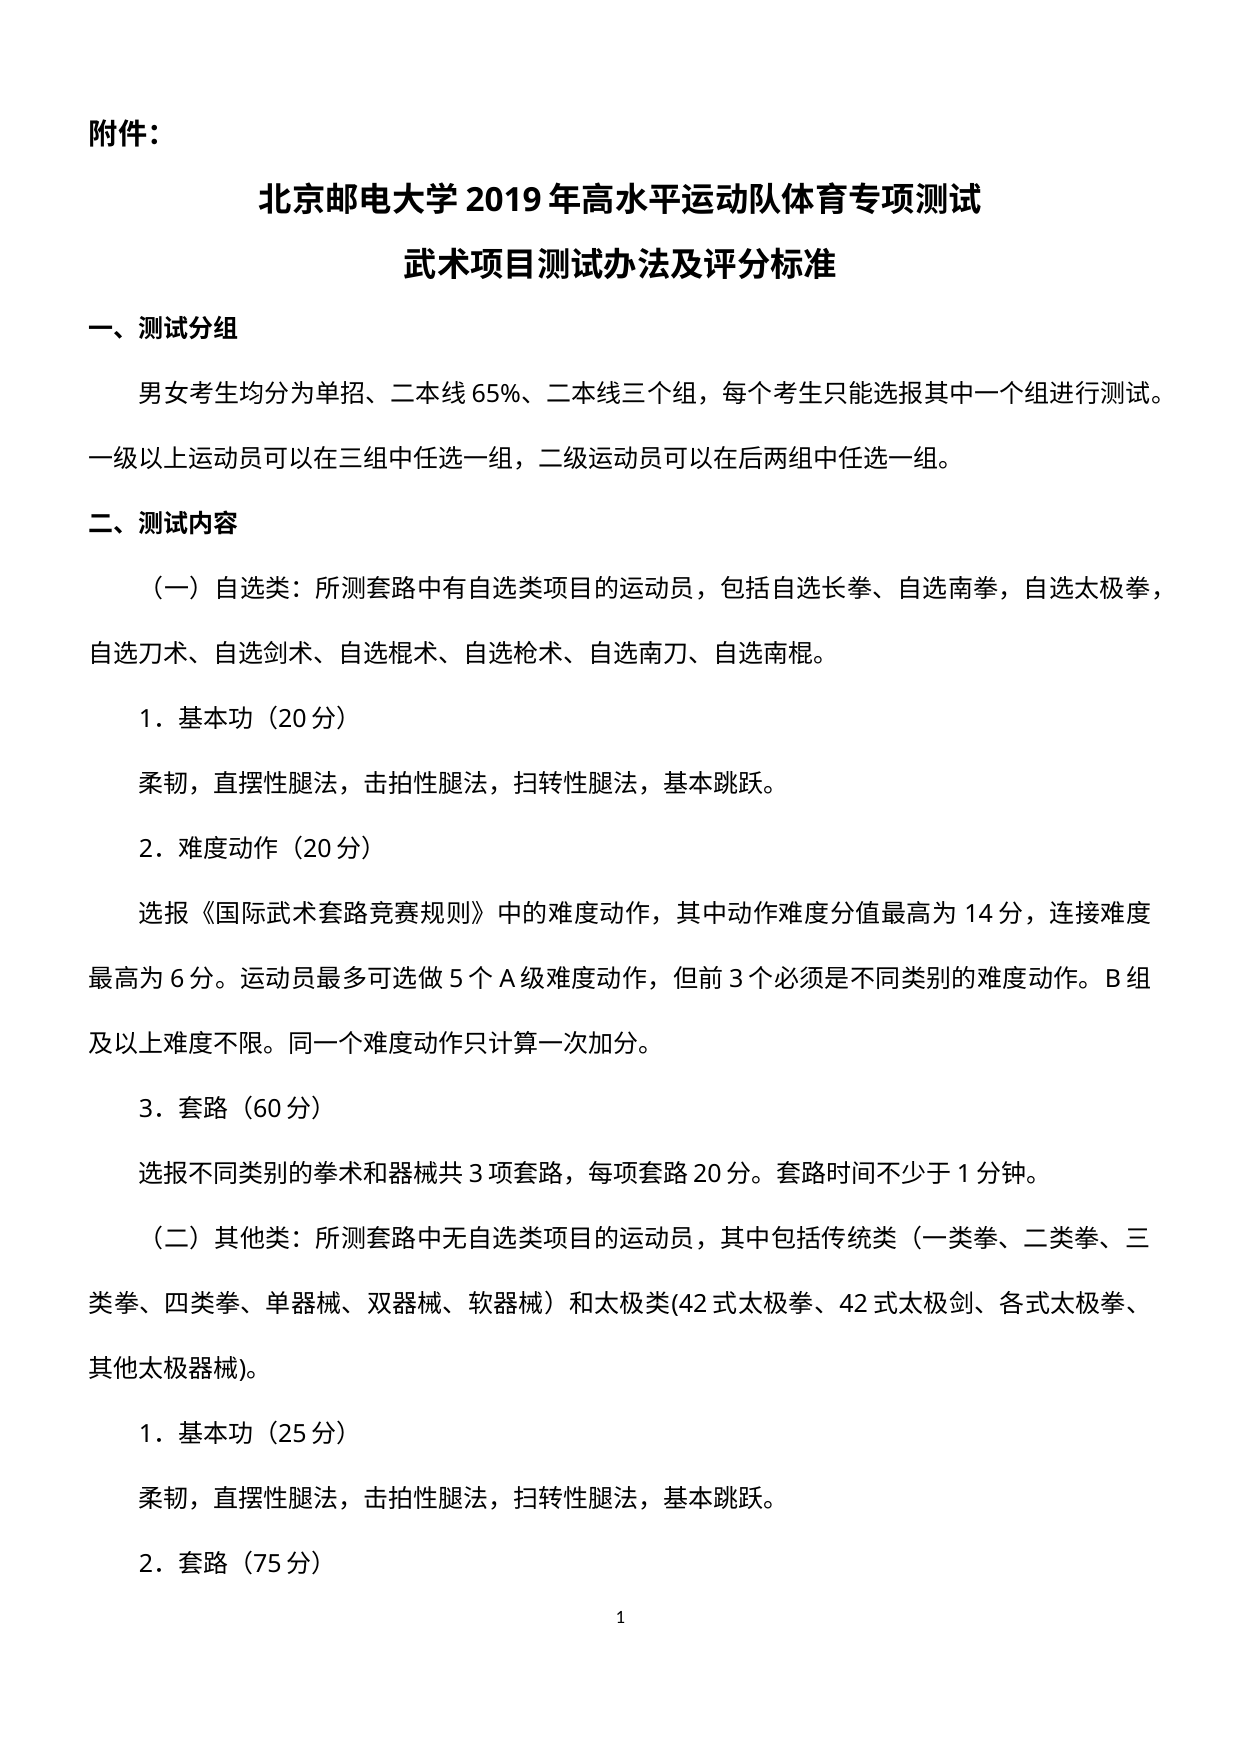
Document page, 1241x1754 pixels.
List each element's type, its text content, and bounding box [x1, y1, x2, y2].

text 选报不同类别的拳术和器械共3项套路，每项套路20分。套路时间不少于1分钟。 [89, 1139, 1152, 1204]
text 2．套路（75分） [89, 1529, 1152, 1594]
text 选报《国际武术套路竞赛规则》中的难度动作，其中动作难度分值最高为14分，连接难度最高为6分。运动员最多可选做5个A级难度动作，但前3个必须是不同类别的难度动作。B组及以上难度不限。同一个难度动作只计算一次加分。 [89, 879, 1152, 1074]
text （一）自选类：所测套路中有自选类项目的运动员，包括自选长拳、自选南拳，自选太极拳，自选刀术、自选剑术、自选棍术、自选枪术、自选南刀、自选南棍。 [89, 554, 1152, 684]
text 二、测试内容 [89, 489, 1152, 554]
text 3．套路（60分） [89, 1074, 1152, 1139]
text 1．基本功（20分） [89, 684, 1152, 749]
text 一、测试分组 [89, 294, 1152, 359]
text 1．基本功（25分） [89, 1399, 1152, 1464]
text 柔韧，直摆性腿法，击拍性腿法，扫转性腿法，基本跳跃。 [89, 749, 1152, 814]
text 柔韧，直摆性腿法，击拍性腿法，扫转性腿法，基本跳跃。 [89, 1464, 1152, 1529]
text 武术项目测试办法及评分标准 [89, 229, 1152, 294]
text 2．难度动作（20分） [89, 814, 1152, 879]
text 男女考生均分为单招、二本线65%、二本线三个组，每个考生只能选报其中一个组进行测试。一级以上运动员可以在三组中任选一组，二级运动员可以在后两组中任选一组。 [89, 359, 1152, 489]
text （二）其他类：所测套路中无自选类项目的运动员，其中包括传统类（一类拳、二类拳、三类拳、四类拳、单器械、双器械、软器械）和太极类(42式太极拳、42式太极剑、各式太极拳、其他太极器械)。 [89, 1204, 1152, 1399]
text 北京邮电大学2019年高水平运动队体育专项测试 [89, 164, 1152, 229]
text 附件： [89, 99, 1152, 164]
